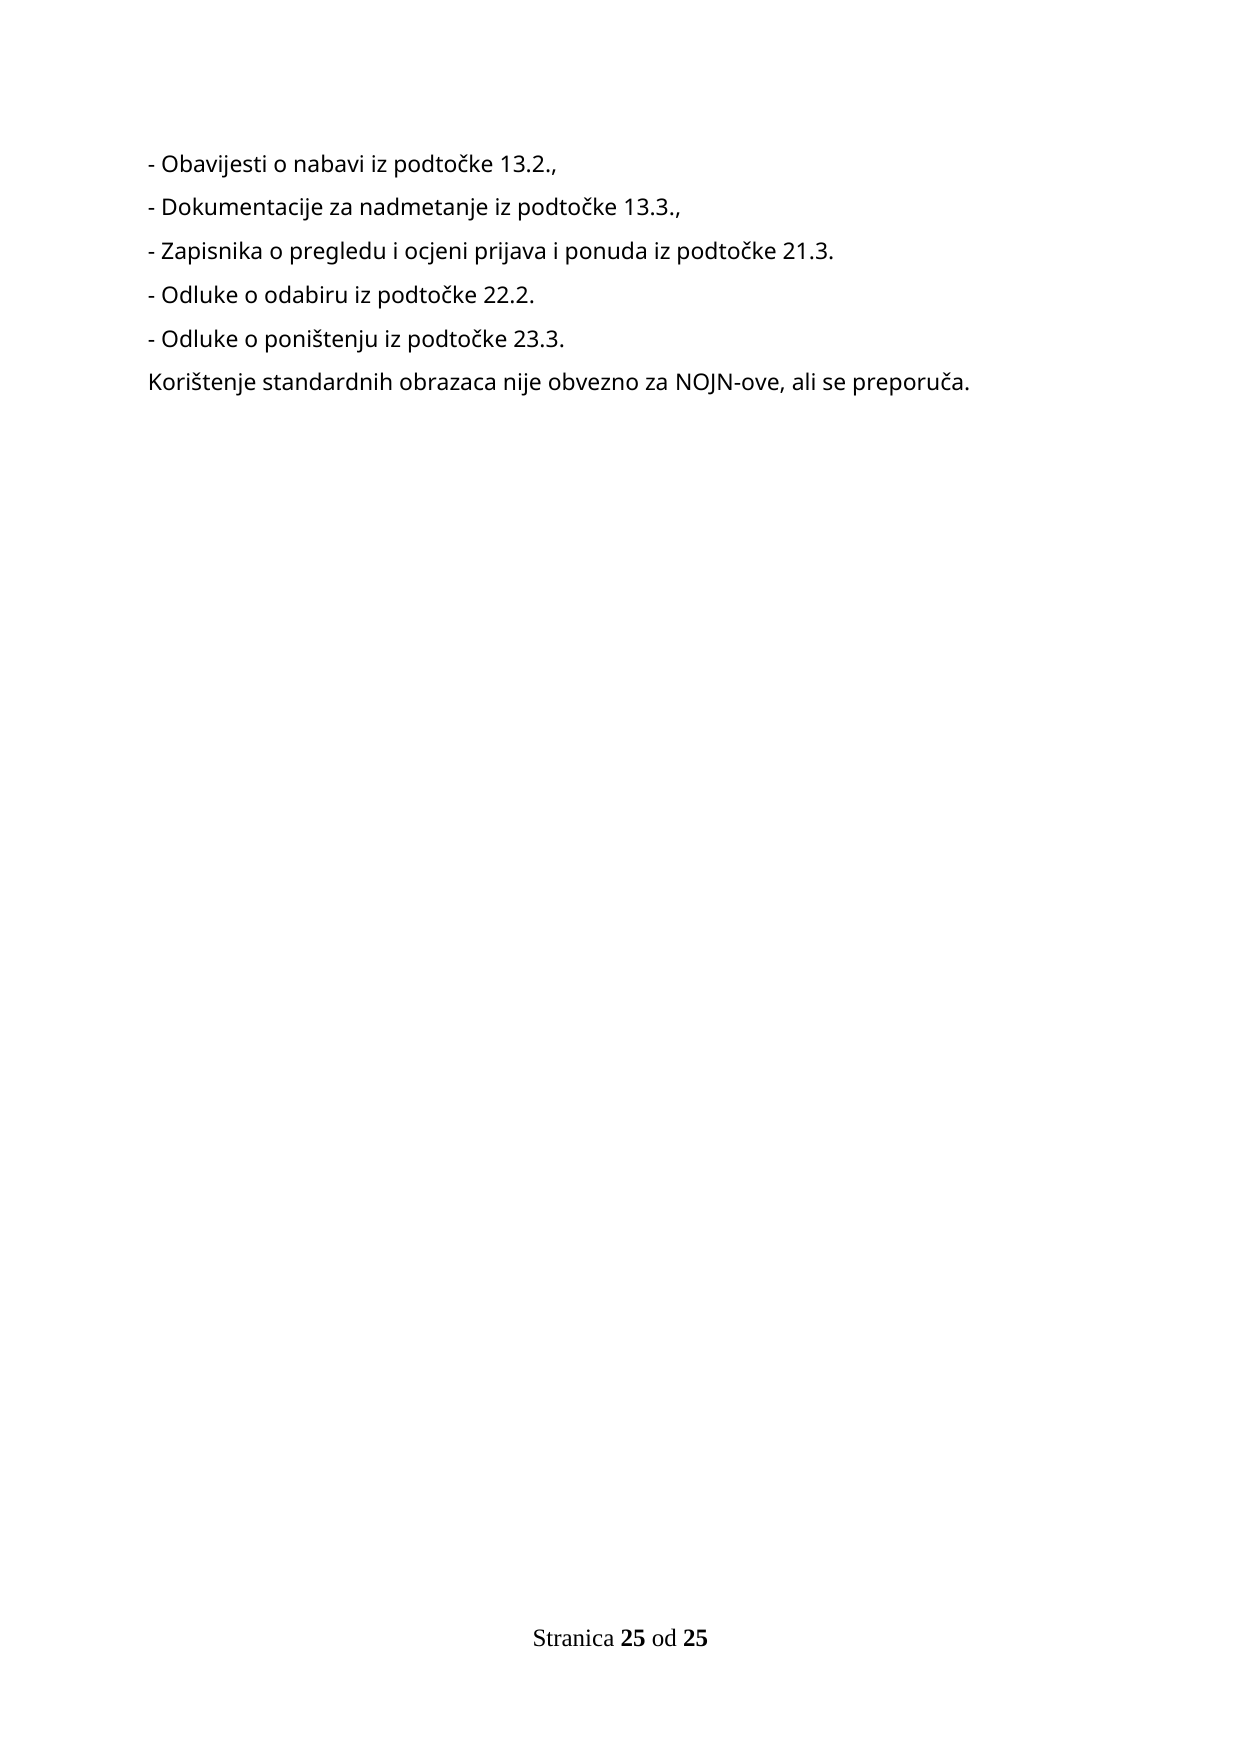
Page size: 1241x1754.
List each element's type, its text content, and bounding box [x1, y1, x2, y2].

list - Dokumentacije za nadmetanje iz podtočke 13.3., [148, 191, 1093, 223]
list - Odluke o poništenju iz podtočke 23.3. [148, 323, 1093, 354]
list - Obavijesti o nabavi iz podtočke 13.2., [148, 148, 1093, 179]
list - Zapisnika o pregledu i ocjeni prijava i ponuda iz podtočke 21.3. [148, 235, 1093, 266]
list Korištenje standardnih obrazaca nije obvezno za NOJN-ove, ali se preporuča. [148, 366, 1093, 398]
list - Odluke o odabiru iz podtočke 22.2. [148, 279, 1093, 310]
